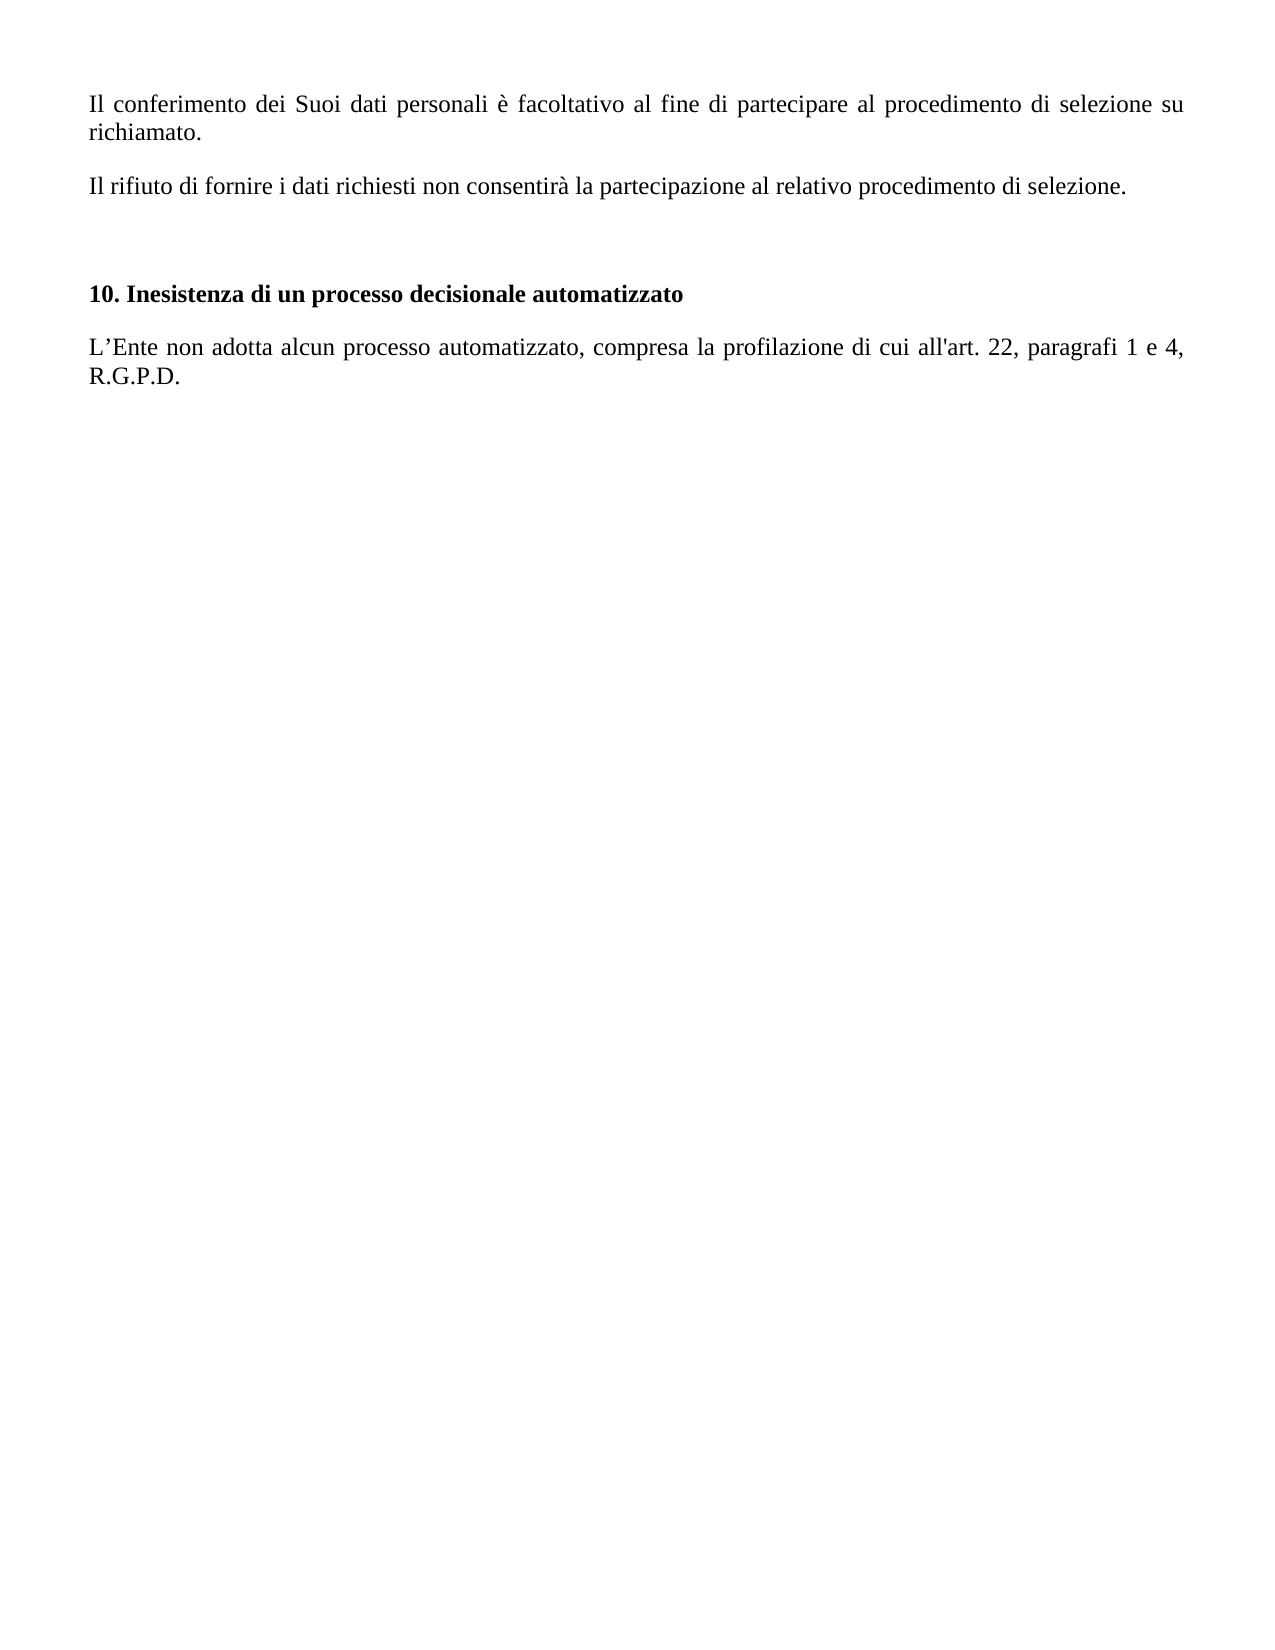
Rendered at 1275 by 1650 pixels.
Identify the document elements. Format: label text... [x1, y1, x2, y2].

text Il rifiuto di fornire i dati richiesti non consentirà la partecipazione al relativo procedimento di selezione. [89, 171, 1186, 200]
text Il conferimento dei Suoi dati personali è facoltativo al fine di partecipare al procedimento di selezione su richiamato. [89, 89, 1186, 146]
text L’Ente non adotta alcun processo automatizzato, compresa la profilazione di cui all'art. 22, paragrafi 1 e 4, R.G.P.D. [89, 332, 1186, 390]
list Inesistenza di un processo decisionale automatizzato [89, 279, 1186, 307]
